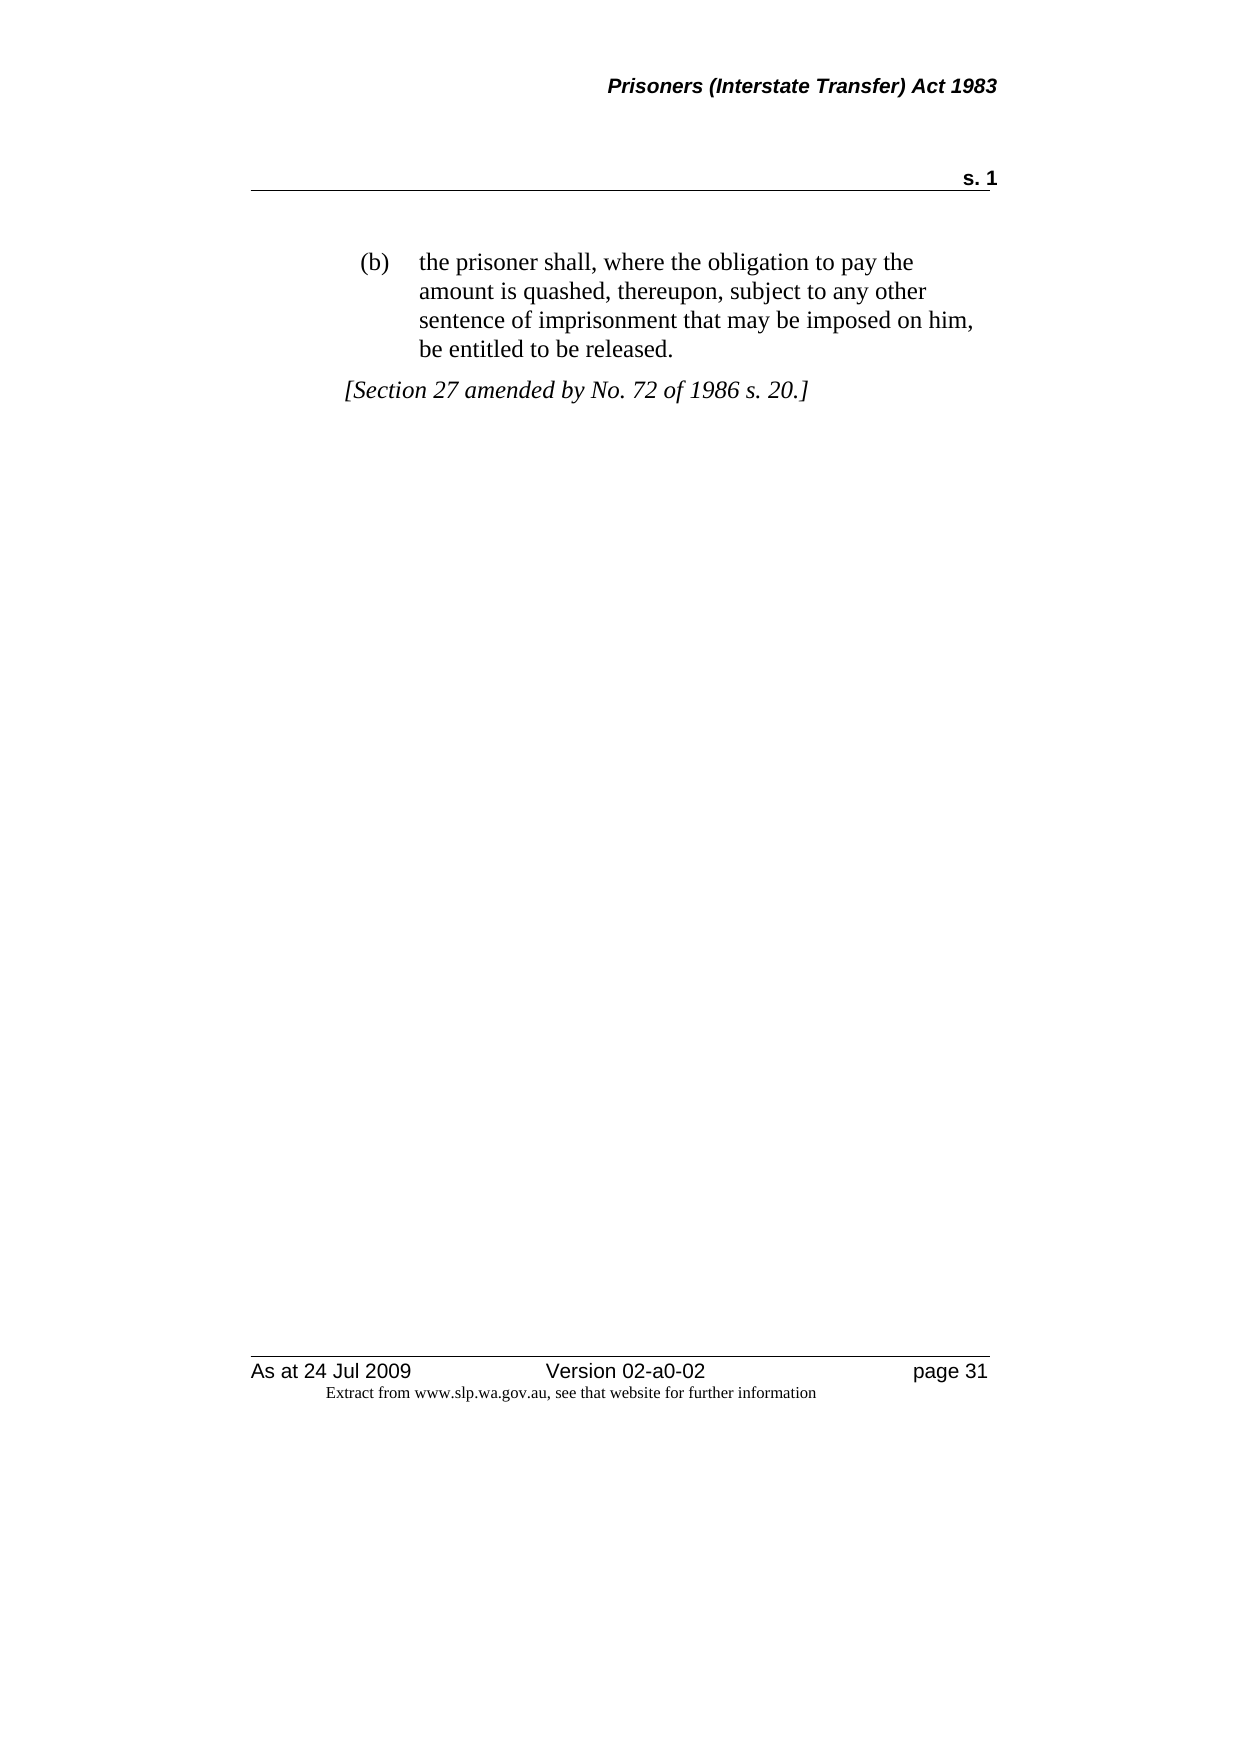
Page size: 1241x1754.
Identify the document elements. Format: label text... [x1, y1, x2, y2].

text [Section 27 amended by No. 72 of 1986 s. 20.] [251, 375, 990, 404]
text (b) the prisoner shall, where the obligation to pay the amount is quashed, thereupon, subject to any other sentence of imprisonment that may be imposed on him, be entitled to be released. [251, 247, 990, 362]
